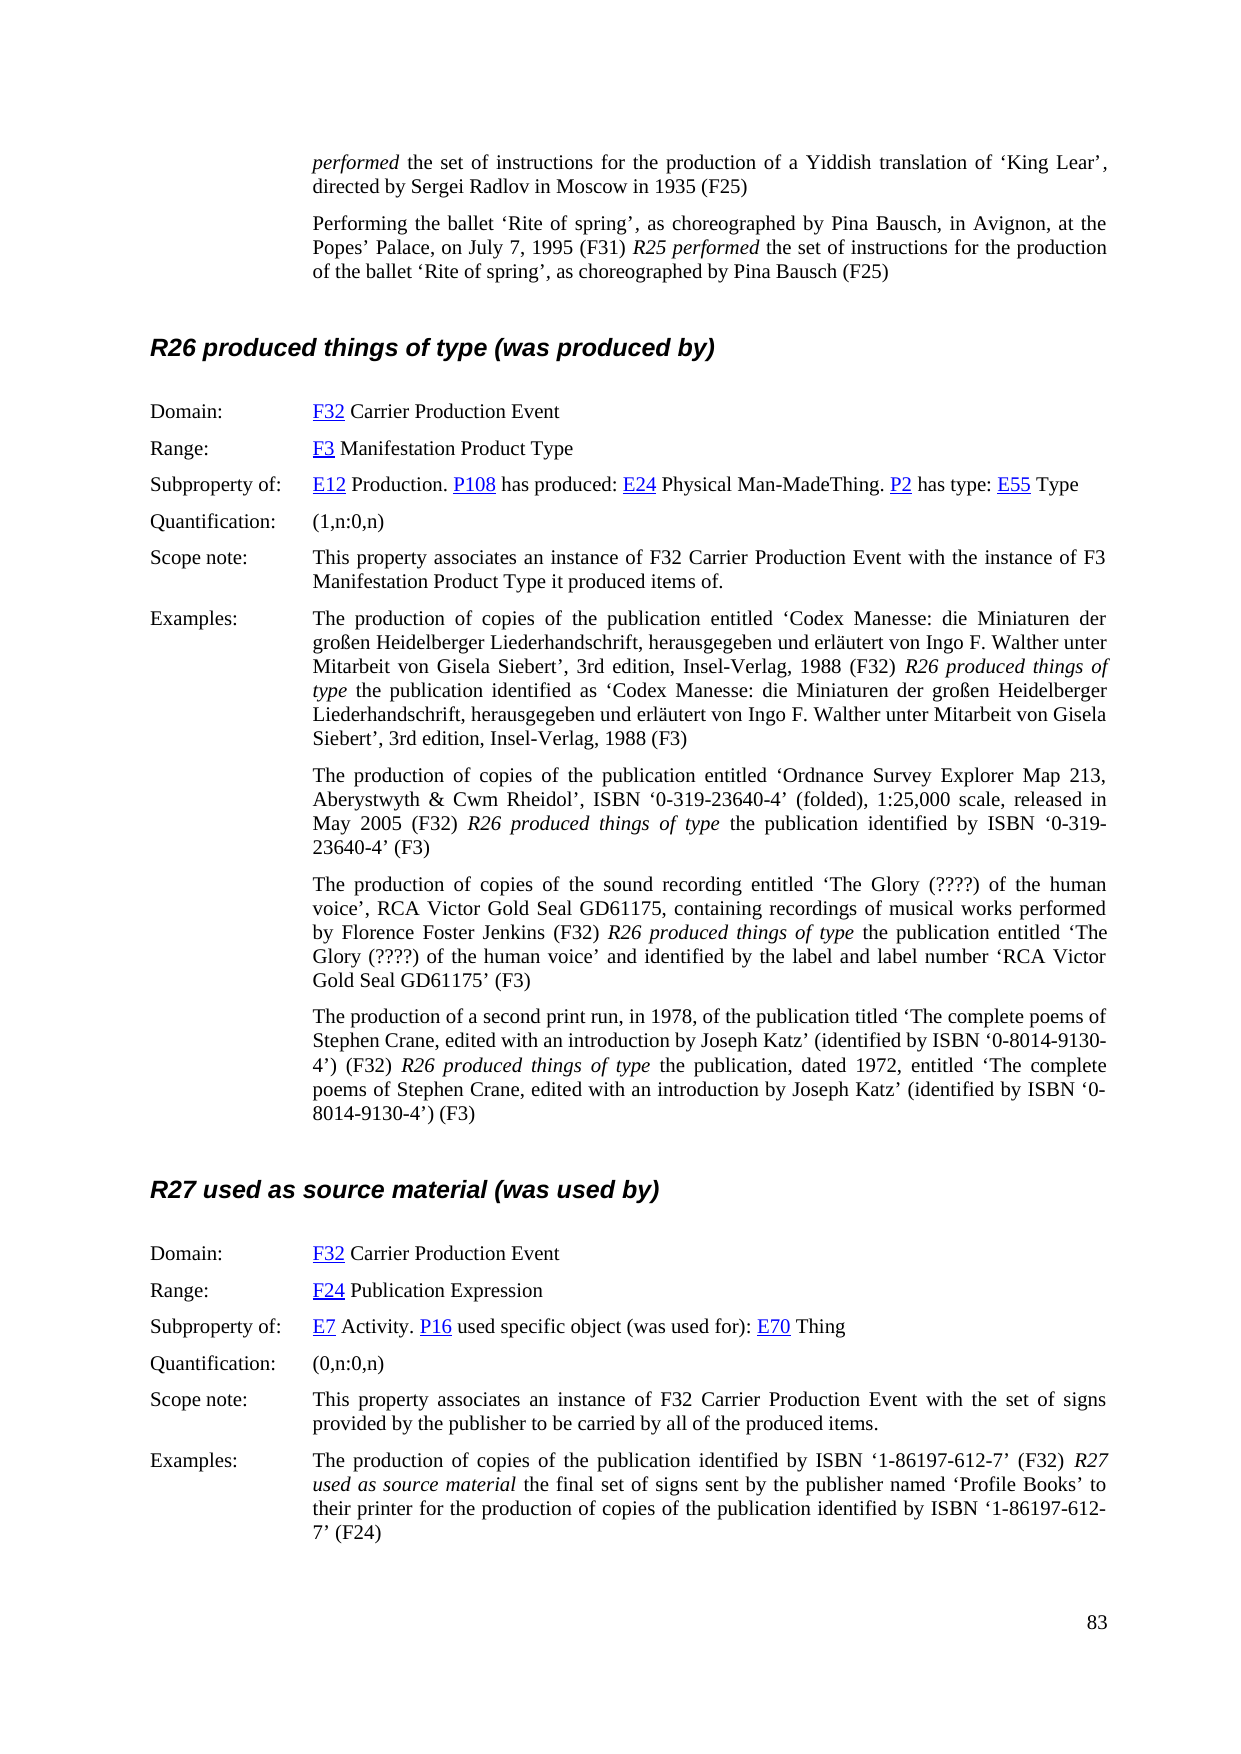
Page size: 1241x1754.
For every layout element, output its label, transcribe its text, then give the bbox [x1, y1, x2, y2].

text Performing the ballet ‘Rite of spring’, as choreographed by Pina Bausch, in Avignon, at the Popes’ Palace, on July 7, 1995 (F31) R25 performed the set of instructions for the production of the ballet ‘Rite of spring’, as choreographed by Pina Bausch (F25) [312, 211, 1108, 283]
text Subproperty of: E7 Activity. P16 used specific object (was used for): E70 Thing [150, 1314, 1108, 1338]
text Range: F3 Manifestation Product Type [150, 436, 1108, 460]
text Domain: F32 Carrier Production Event [150, 399, 1108, 423]
text Domain: F32 Carrier Production Event [150, 1241, 1108, 1265]
subtitle R26 produced things of type (was produced by) [150, 333, 1108, 362]
subtitle R27 used as source material (was used by) [150, 1175, 1108, 1203]
text Subproperty of: E12 Production. P108 has produced: E24 Physical Man-MadeThing. P2 has type: E55 Type [150, 472, 1108, 496]
text Scope note: This property associates an instance of F32 Carrier Production Event with the instance of F3 Manifestation Product Type it produced items of. [150, 545, 1108, 593]
text Scope note: This property associates an instance of F32 Carrier Production Event with the set of signs provided by the publisher to be carried by all of the produced items. [150, 1387, 1108, 1435]
text The production of copies of the sound recording entitled ‘The Glory (????) of the human voice’, RCA Victor Gold Seal GD61175, containing recordings of musical works performed by Florence Foster Jenkins (F32) R26 produced things of type the publication entitled ‘The Glory (????) of the human voice’ and identified by the label and label number ‘RCA Victor Gold Seal GD61175’ (F3) [312, 872, 1108, 992]
text The production of copies of the publication entitled ‘Ordnance Survey Explorer Map 213, Aberystwyth & Cwm Rheidol’, ISBN ‘0-319-23640-4’ (folded), 1:25,000 scale, released in May 2005 (F32) R26 produced things of type the publication identified by ISBN ‘0-319-23640-4’ (F3) [312, 763, 1108, 859]
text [150, 150, 1108, 198]
text Quantification: (0,n:0,n) [150, 1351, 1108, 1375]
text Examples: The production of copies of the publication identified by ISBN ‘1-86197-612-7’ (F32) R27 used as source material the final set of signs sent by the publisher named ‘Profile Books’ to their printer for the production of copies of the publication identified by ISBN ‘1-86197-612-7’ (F24) [150, 1448, 1108, 1544]
text Quantification: (1,n:0,n) [150, 509, 1108, 533]
text Range: F24 Publication Expression [150, 1277, 1108, 1302]
text The production of a second print run, in 1978, of the publication titled ‘The complete poems of Stephen Crane, edited with an introduction by Joseph Katz’ (identified by ISBN ‘0-8014-9130-4’) (F32) R26 produced things of type the publication, dated 1972, entitled ‘The complete poems of Stephen Crane, edited with an introduction by Joseph Katz’ (identified by ISBN ‘0-8014-9130-4’) (F3) [312, 1004, 1108, 1125]
text Examples: The production of copies of the publication entitled ‘Codex Manesse: die Miniaturen der großen Heidelberger Liederhandschrift, herausgegeben und erläutert von Ingo F. Walther unter Mitarbeit von Gisela Siebert’, 3rd edition, Insel-Verlag, 1988 (F32) R26 produced things of type the publication identified as ‘Codex Manesse: die Miniaturen der großen Heidelberger Liederhandschrift, herausgegeben und erläutert von Ingo F. Walther unter Mitarbeit von Gisela Siebert’, 3rd edition, Insel-Verlag, 1988 (F3) [150, 606, 1108, 750]
